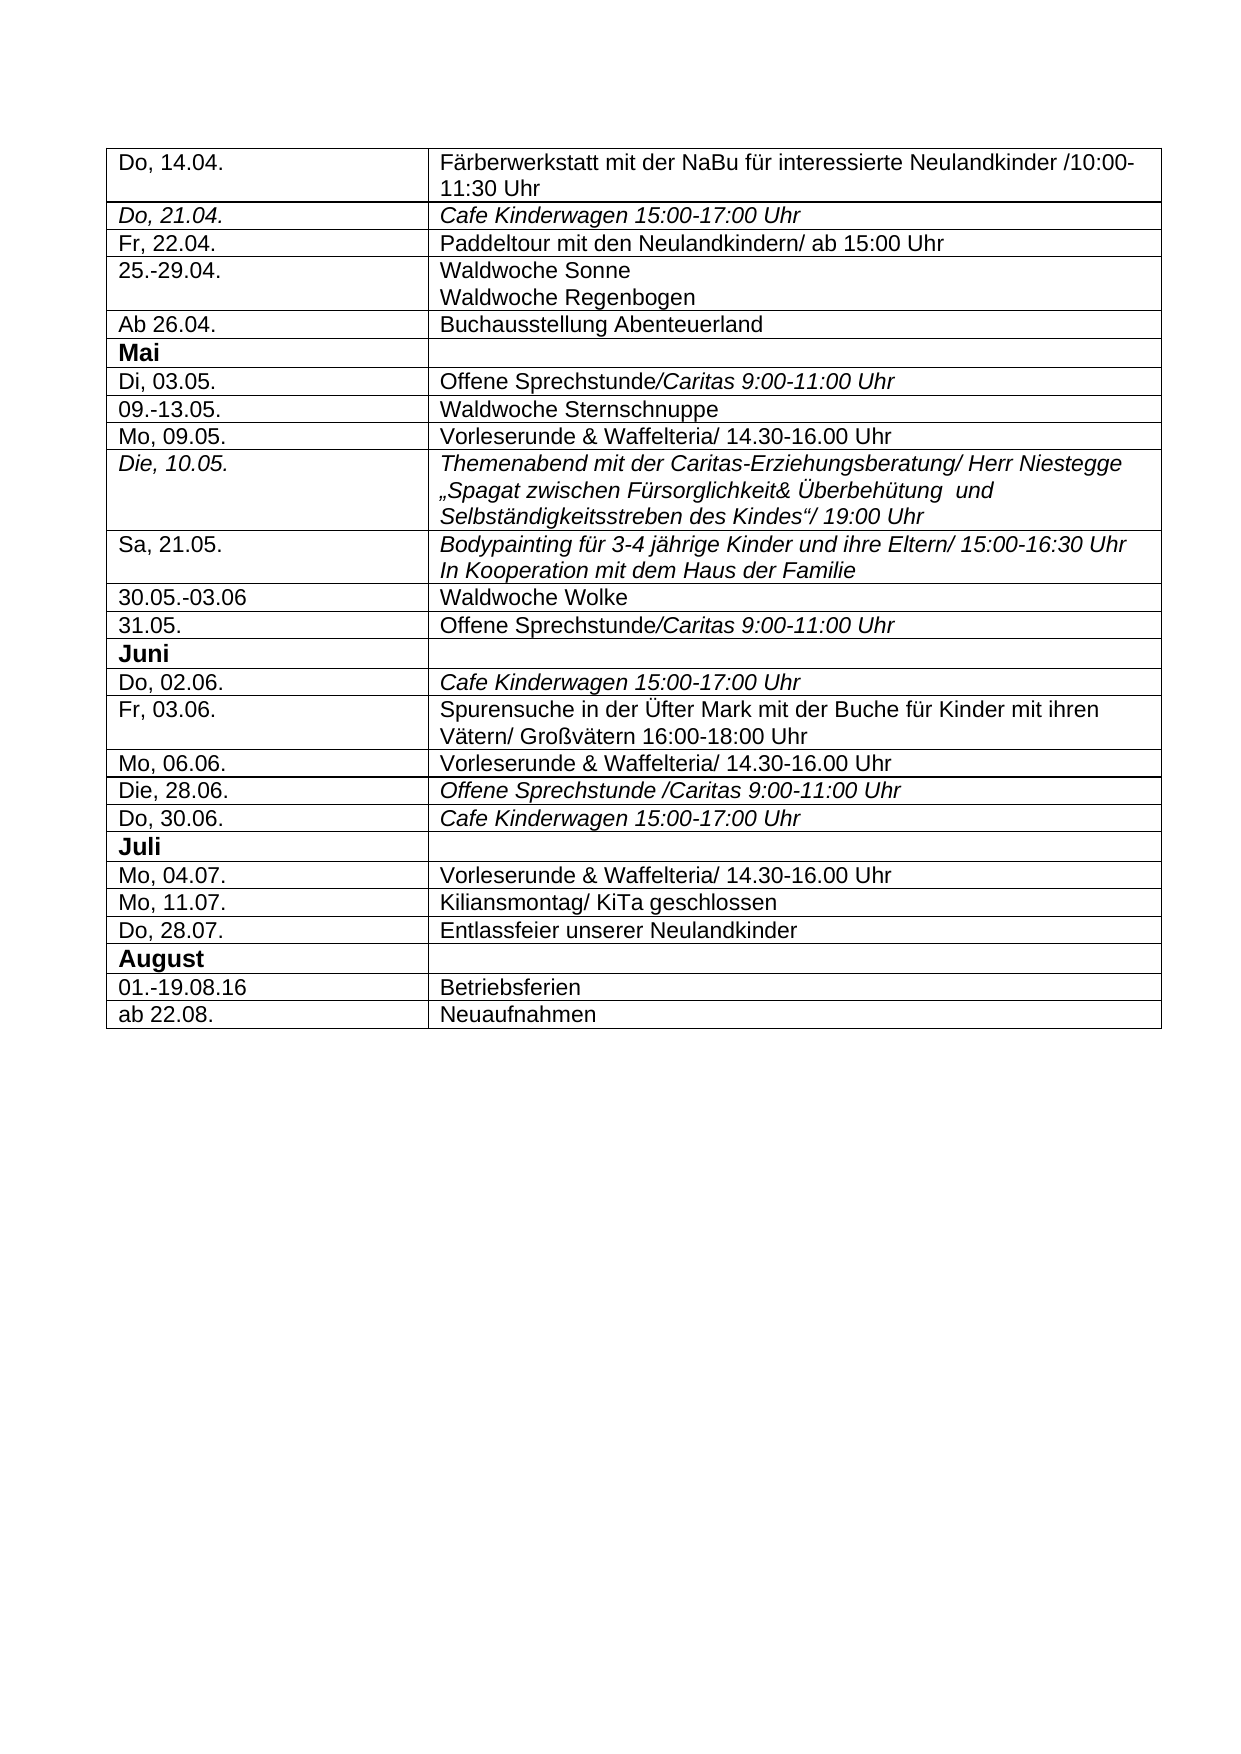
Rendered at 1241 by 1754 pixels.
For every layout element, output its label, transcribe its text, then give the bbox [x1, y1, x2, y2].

table_cell Offene Sprechstunde/Caritas 9:00-11:00 Uhr [429, 368, 1161, 394]
table_cell Juni [107, 639, 428, 668]
table_cell Juli [107, 832, 428, 861]
table_cell Sa, 21.05. [107, 531, 428, 583]
table_cell Neuaufnahmen [429, 1001, 1161, 1028]
table_cell Fr, 03.06. [107, 696, 428, 749]
table_cell [429, 944, 1161, 973]
table_cell 09.-13.05. [107, 396, 428, 422]
table_cell Cafe Kinderwagen 15:00-17:00 Uhr [429, 203, 1161, 229]
table_cell Ab 26.04. [107, 311, 428, 337]
table_cell Offene Sprechstunde/Caritas 9:00-11:00 Uhr [429, 612, 1161, 638]
table_cell Do, 30.06. [107, 805, 428, 831]
table_cell 25.-29.04. [107, 257, 428, 310]
table_cell [429, 639, 1161, 668]
table_cell Färberwerkstatt mit der NaBu für interessierte Neulandkinder /10:00-11:30 Uhr [429, 149, 1161, 201]
table_cell Vorleserunde & Wffelteri/ 14.30-16.00 Uhr [429, 750, 1161, 776]
table_cell Vorleserunde & Wffelteri/ 14.30-16.00 Uhr [429, 423, 1161, 449]
table_cell Cafe Kinderwagen 15:00-17:00 Uhr [429, 669, 1161, 695]
table_cell Di, 03.05. [107, 368, 428, 394]
table_cell 01.-19.08.16 [107, 974, 428, 1000]
table_cell Waldwoche Wolke [429, 584, 1161, 611]
table_cell Mo, 06.06. [107, 750, 428, 776]
table_cell Do, 28.07. [107, 917, 428, 943]
table_cell Bodypainting für 3-4 jährige Kinder und ihre Eltern/ 15:00-16:30 Uhr In Kooperation mit dem Haus der Familie [429, 531, 1161, 583]
table_cell Mo, 11.07. [107, 889, 428, 916]
table_cell Buchausstellung Abenteuerland [429, 311, 1161, 337]
table_cell Offene Sprechstunde /Caritas 9:00-11:00 Uhr [429, 778, 1161, 804]
table_cell Die, 28.06. [107, 778, 428, 804]
table_cell Vorleserunde & Wffelteri/ 14.30-16.00 Uhr [429, 862, 1161, 888]
table_cell Spurensuche in der Üfter Mark mit der Buche für Kinder mit ihren Vätern/ Großvätern 16:00-18:00 Uhr [429, 696, 1161, 749]
table_cell 31.05. [107, 612, 428, 638]
table_cell Mai [107, 339, 428, 367]
table_cell Die, 10.05. [107, 450, 428, 529]
table_cell [429, 832, 1161, 861]
table_cell Do, 21.04. [107, 203, 428, 229]
table_cell Themenabend mit der Caritas-Erziehungsberatung/ Herr Niestegge „Spagat zwischen Fürsorglichkeit& Überbehütung und Selbständigkeitsstreben des Kindes“/ 19:00 Uhr [429, 450, 1161, 529]
table_cell Entlassfeier unserer Neulandkinder [429, 917, 1161, 943]
table_cell Waldwoche Sternschnuppe [429, 396, 1161, 422]
table_cell Mo, 09.05. [107, 423, 428, 449]
table_cell ab 22.08. [107, 1001, 428, 1028]
table_cell Fr, 22.04. [107, 230, 428, 256]
table_cell [429, 339, 1161, 367]
table_cell Betriebsferien [429, 974, 1161, 1000]
table_cell August [107, 944, 428, 973]
table_cell Do, 02.06. [107, 669, 428, 695]
table_cell Cafe Kinderwagen 15:00-17:00 Uhr [429, 805, 1161, 831]
table_cell Mo, 04.07. [107, 862, 428, 888]
table_cell 30.05.-03.06 [107, 584, 428, 611]
table_cell Do, 14.04. [107, 149, 428, 201]
table_cell Paddeltour mit den Neulandkindern/ ab 15:00 Uhr [429, 230, 1161, 256]
table_cell Waldwoche Sonne Waldwoche Regenbogen [429, 257, 1161, 310]
table_cell Kiliansmontag/ KiTa geschlossen [429, 889, 1161, 916]
